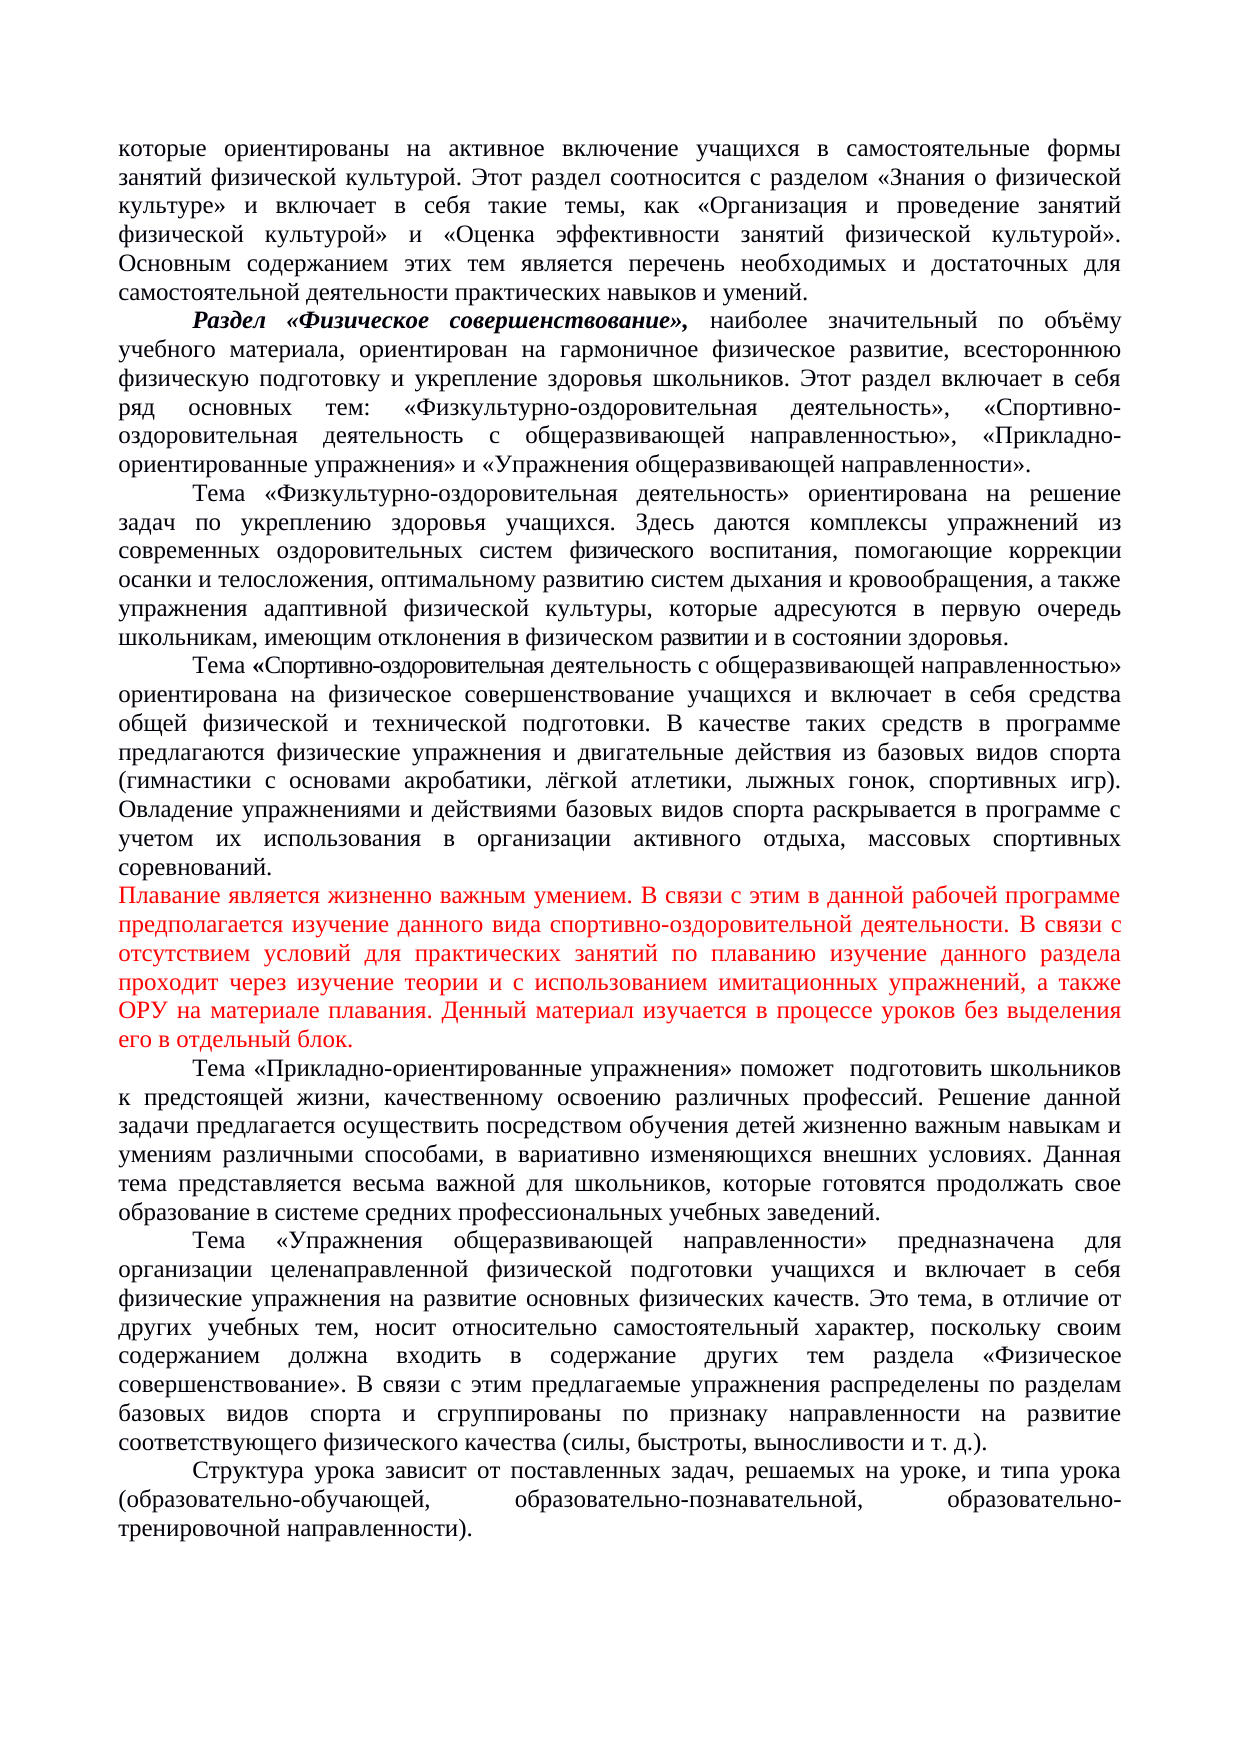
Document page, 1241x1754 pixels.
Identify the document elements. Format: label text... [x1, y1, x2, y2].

text Тема «Физкультурно-оздоровительная деятельность» ориентирована на решение задач по укреплению здоровья учащихся. Здесь даются комплексы упражнений из современных оздоровительных систем физического воспитания, помогающие коррекции осанки и телосложения, оптимальному развитию систем дыхания и кровообращения, а также упражнения адаптивной физической культуры, которые адресуются в первую очередь школьникам, имеющим отклонения в физическом развитии и в состоянии здоровья. [118, 478, 1122, 650]
text Тема «Прикладно-ориентированные упражнения» поможет подготовить школьников к предстоящей жизни, качественному освоению различных профессий. Решение данной задачи предлагается осуществить посредством обучения детей жизненно важным навыкам и умениям различными способами, в вариативно изменяющихся внешних условиях. Данная тема представляется весьма важной для школьников, которые готовятся продолжать свое образование в системе средних профессиональных учебных заведений. [118, 1053, 1122, 1225]
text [118, 133, 1122, 305]
text Тема «Упражнения общеразвивающей направленности» предназначена для организации целенаправленной физической подготовки учащихся и включает в себя физические упражнения на развитие основных физических качеств. Это тема, в отличие от других учебных тем, носит относительно самостоятельный характер, поскольку своим содержанием должна входить в содержание других тем раздела «Физическое совершенствование». В связи с этим предлагаемые упражнения распределены по разделам базовых видов спорта и сгруппированы по признаку направленности на развитие соответствующего физического качества (силы, быстроты, выносливости и т. д.). [118, 1225, 1122, 1455]
text Плавание является жизненно важным умением. В связи с этим в данной рабочей программе предполагается изучение данного вида спортивно-оздоровительной деятельности. В связи с отсутствием условий для практических занятий по плаванию изучение данного раздела проходит через изучение теории и с использованием имитационных упражнений, а также ОРУ на материале плавания. Денный материал изучается в процессе уроков без выделения его в отдельный блок. [118, 880, 1122, 1053]
text Раздел «Физическое совершенствование», наиболее значительный по объёму учебного материала, ориентирован на гармоничное физическое развитие, всестороннюю физическую подготовку и укрепление здоровья школьников. Этот раздел включает в себя ряд основных тем: «Физкультурно-оздоровительная деятельность», «Спортивно-оздоровительная деятельность с общеразвивающей направленностью», «Прикладно-ориентированные упражнения» и «Упражнения общеразвивающей направленности». [118, 305, 1122, 478]
text Структура урока зависит от поставленных задач, решаемых на уроке, и типа урока (образовательно-обучающей, образовательно-познавательной, образовательно-тренировочной направленности). [118, 1455, 1122, 1542]
text Тема «Спортивно-оздоровительная деятельность с общеразвивающей направленностью» ориентирована на физическое совершенствование учащихся и включает в себя средства общей физической и технической подготовки. В качестве таких средств в программе предлагаются физические упражнения и двигательные действия из базовых видов спорта (гимнастики с основами акробатики, лёгкой атлетики, лыжных гонок, спортивных игр). Овладение упражнениями и действиями базовых видов спорта раскрывается в программе с учетом их использования в организации активного отдыха, массовых спортивных соревнований. [118, 650, 1122, 880]
